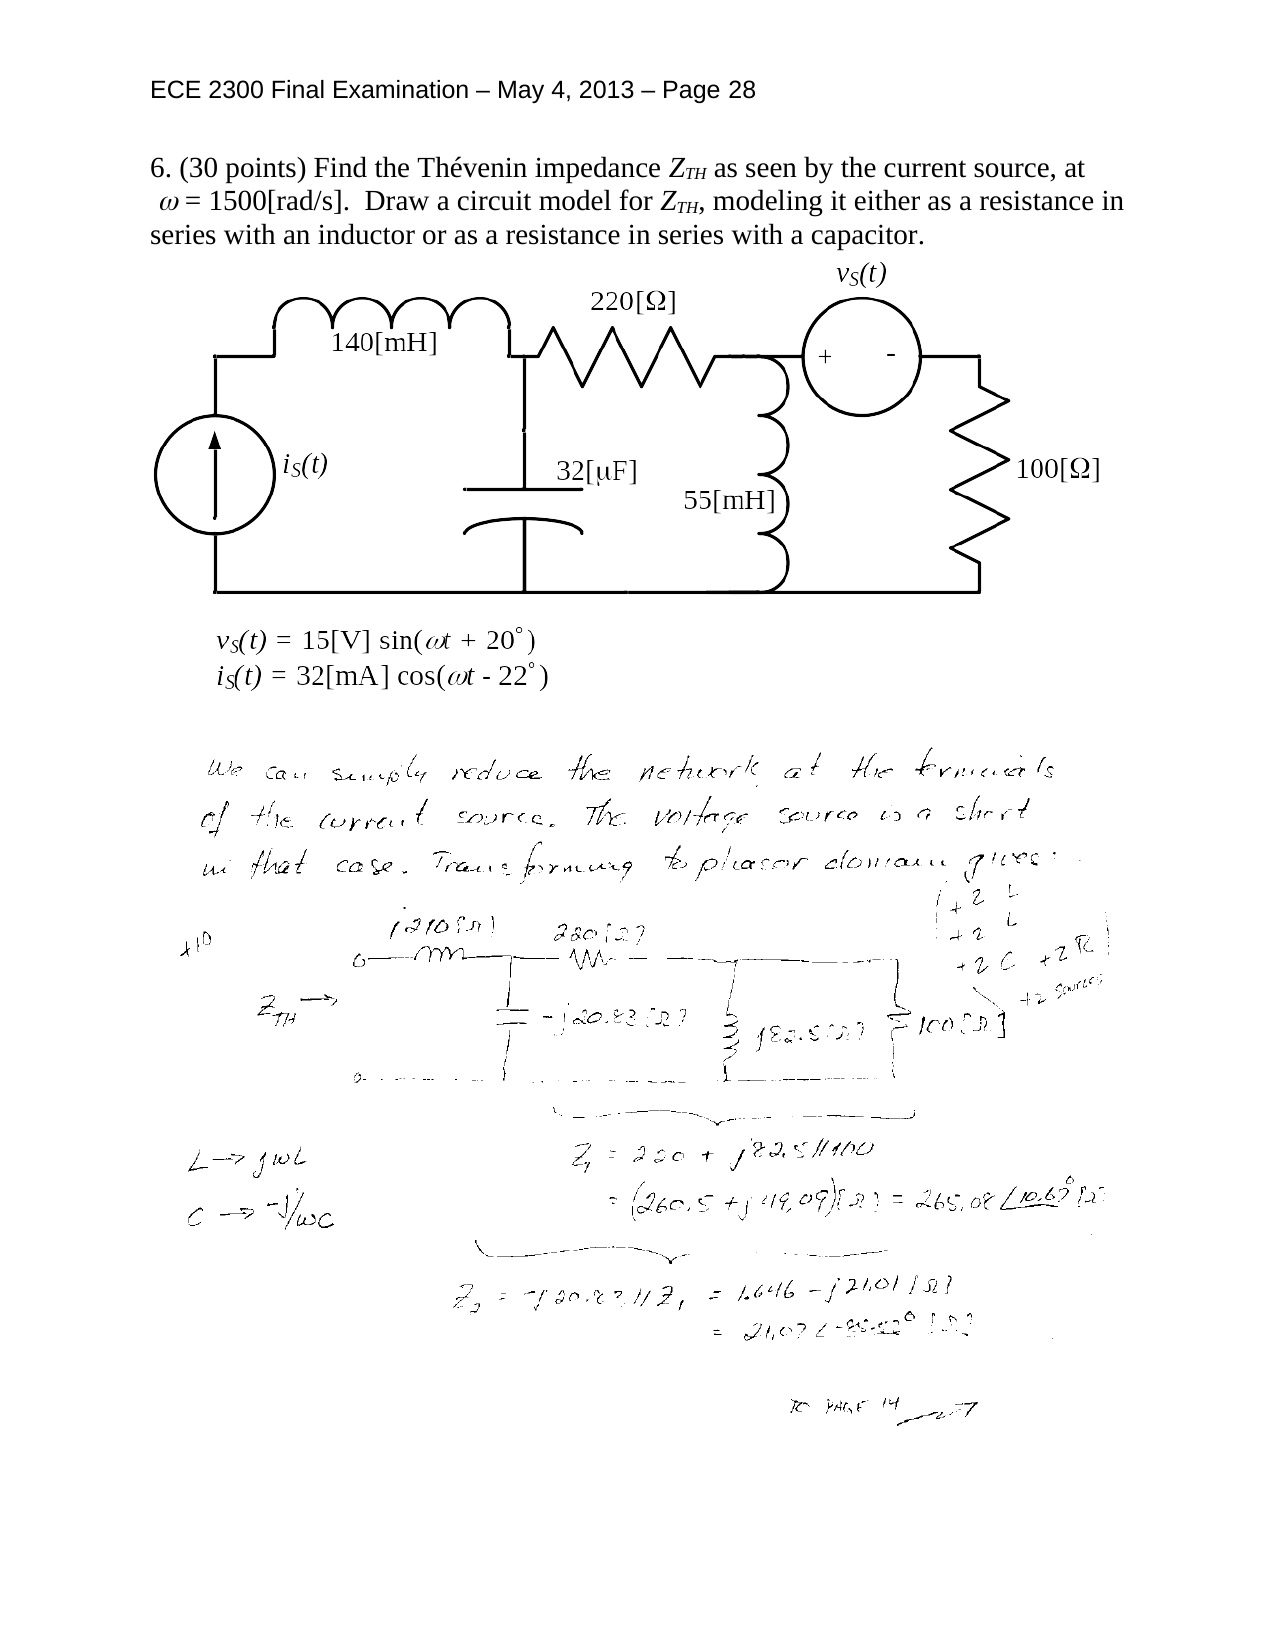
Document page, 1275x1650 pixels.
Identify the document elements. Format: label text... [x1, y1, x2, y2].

picture [150, 741, 1125, 1478]
text 6. (30 points) Find the Thévenin impedance ZTH as seen by the current source, at  = 1500[rad/s]. Draw a circuit model for ZTH, modeling it either as a resistance in series with an inductor or as a resistance in series with a capacitor. [150, 150, 1125, 251]
